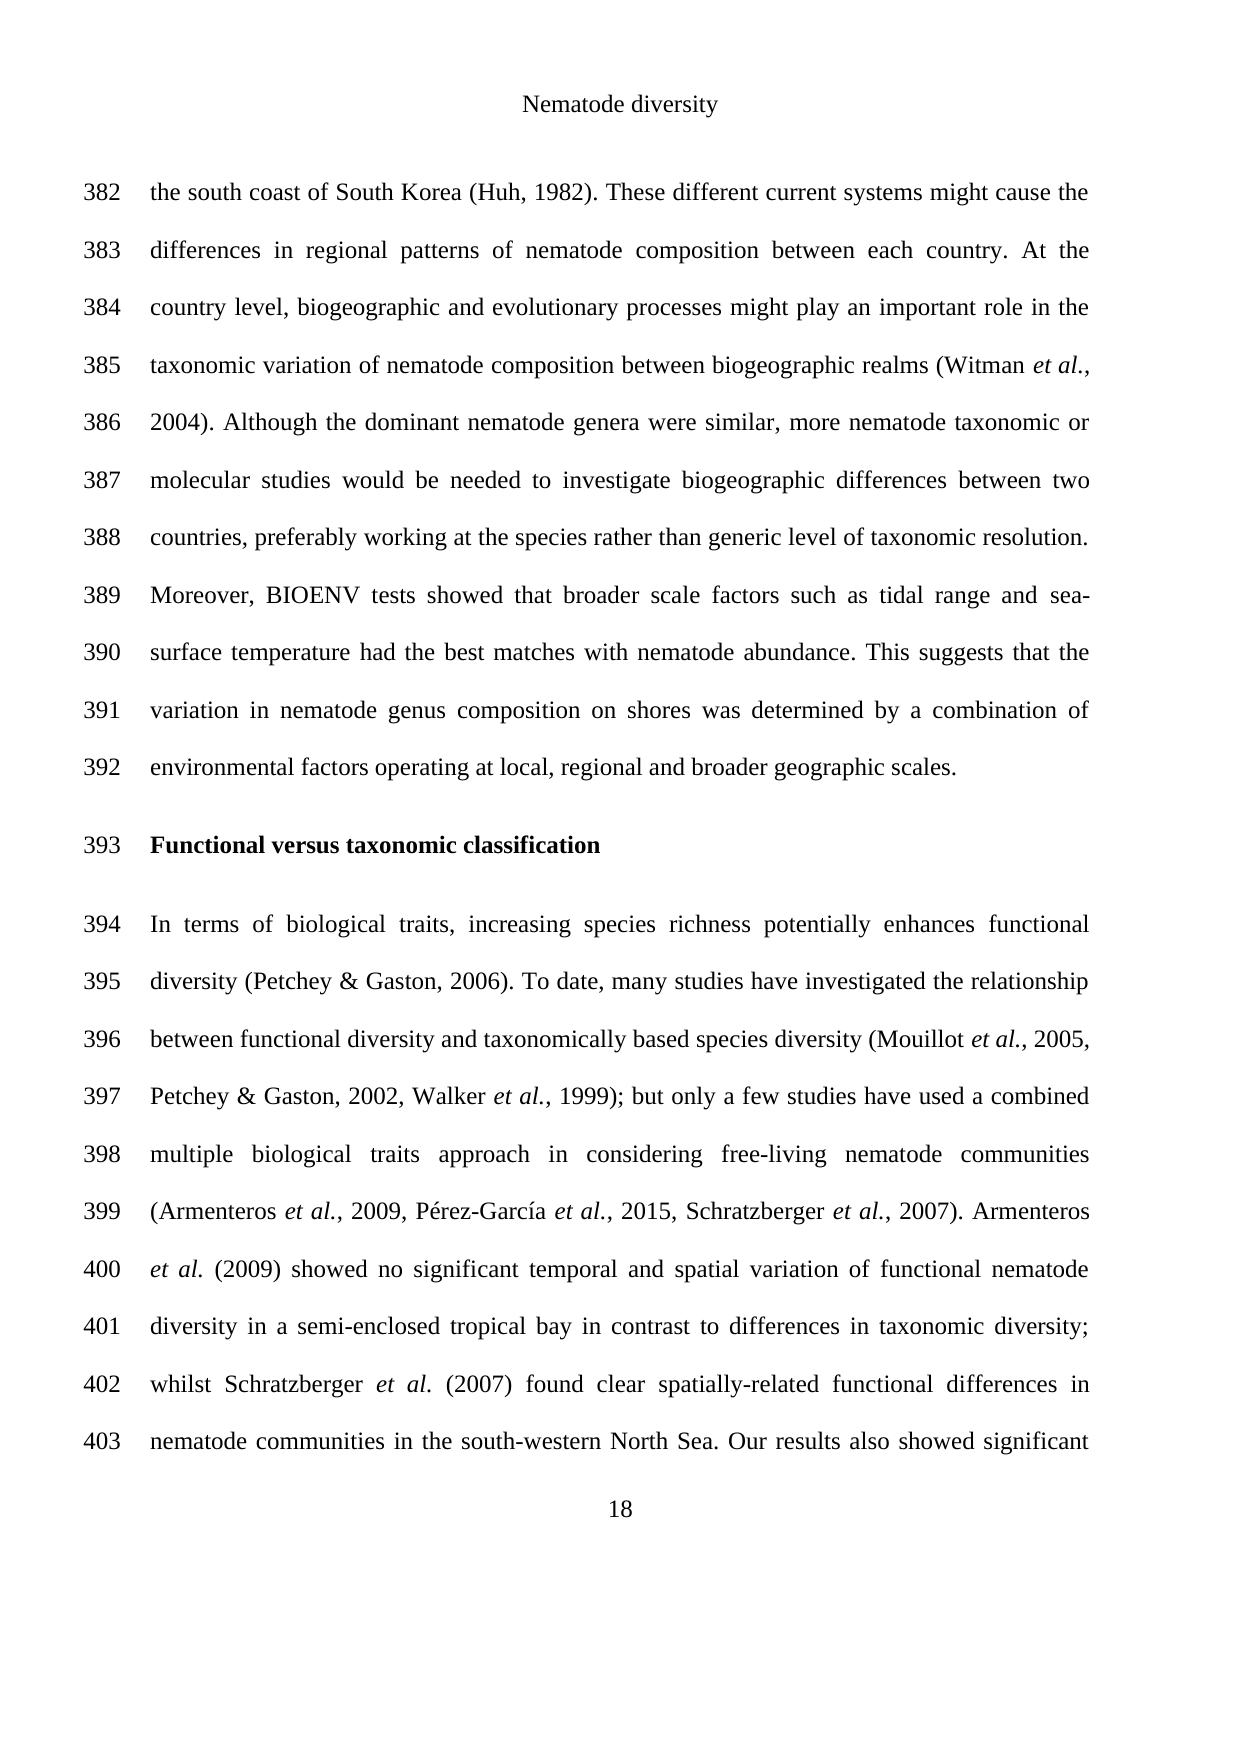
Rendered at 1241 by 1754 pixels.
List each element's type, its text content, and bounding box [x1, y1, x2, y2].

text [150, 909, 1090, 1455]
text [150, 177, 1090, 781]
text Functional versus taxonomic classification [150, 831, 1090, 859]
